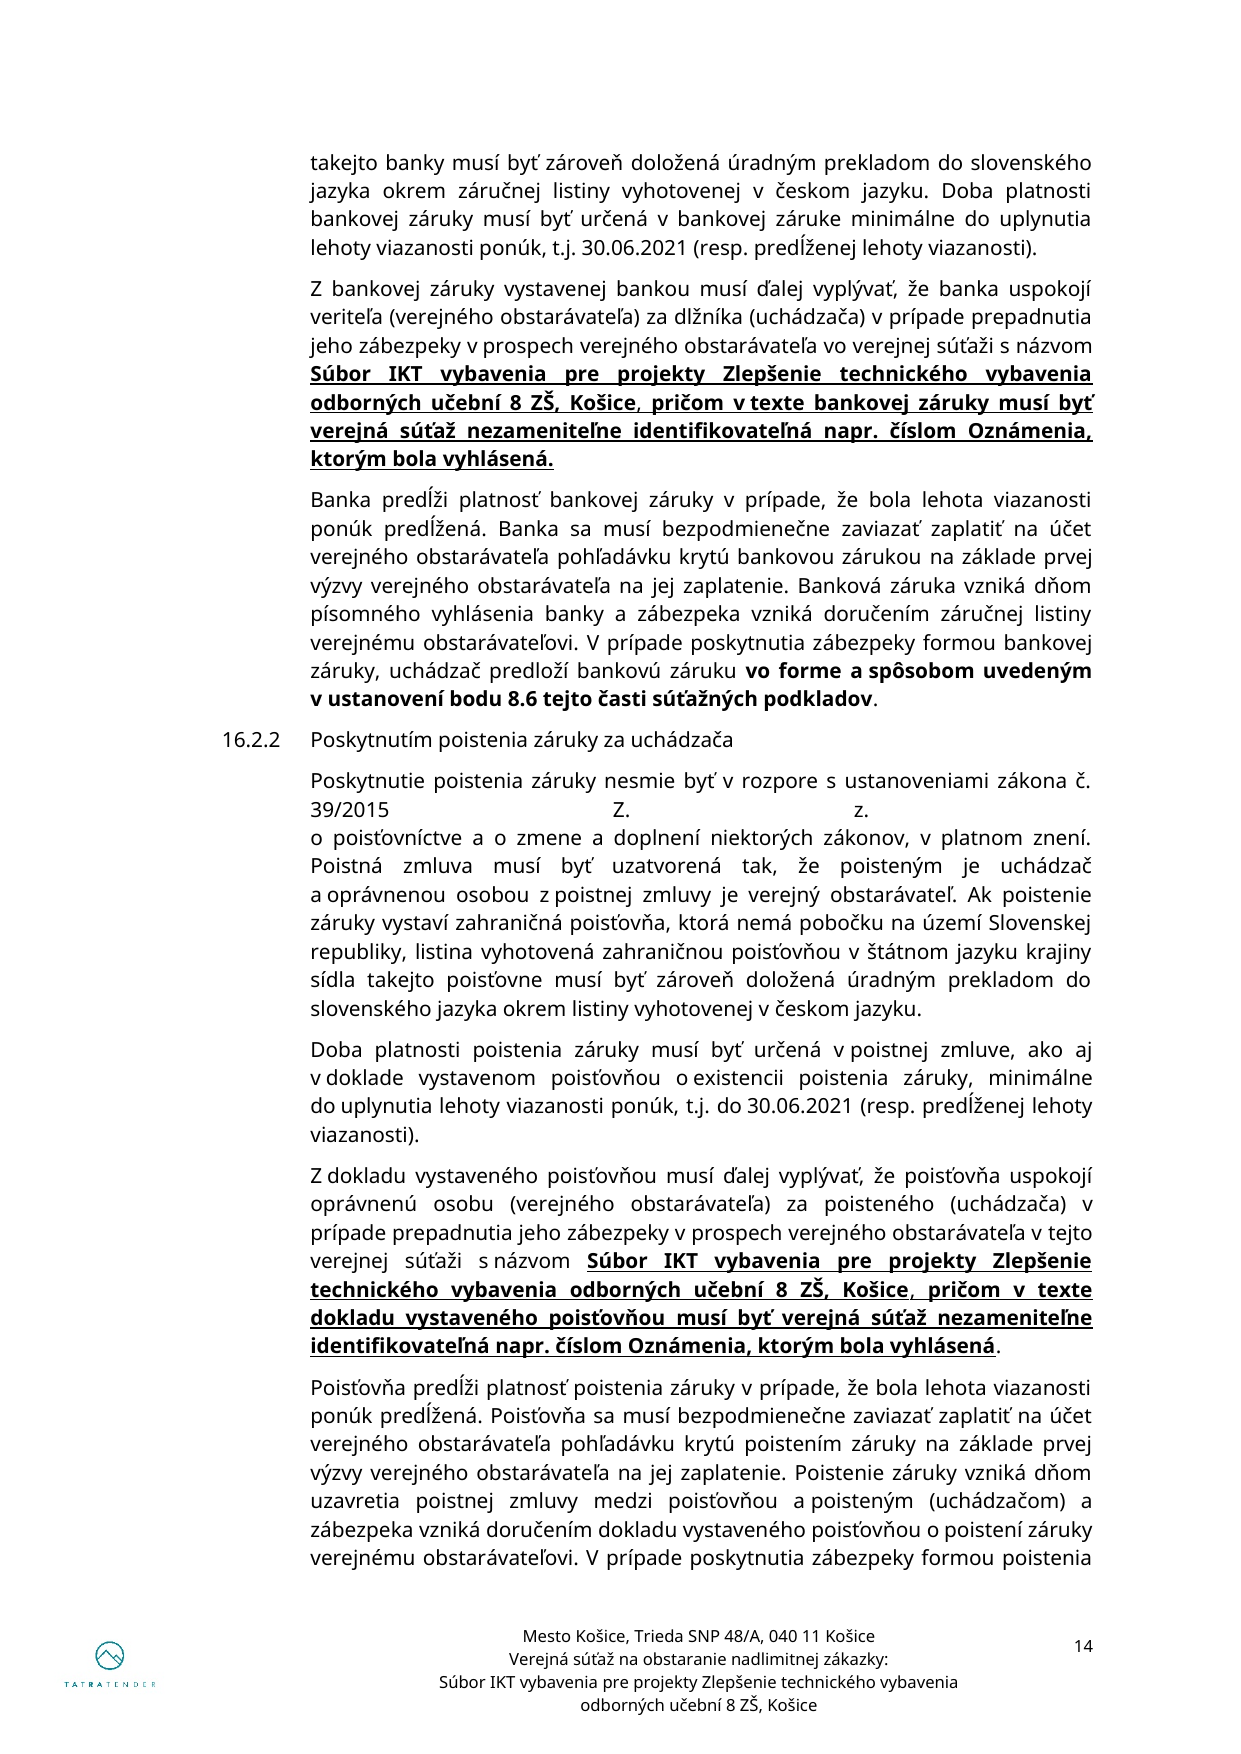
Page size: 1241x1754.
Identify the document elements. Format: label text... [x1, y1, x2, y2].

text Poskytnutie poistenia záruky nesmie byť v rozpore s ustanoveniami zákona č. 39/2015 Z. z. o poisťovníctve a o zmene a doplnení niektorých zákonov, v platnom znení. Poistná zmluva musí byť uzatvorená tak, že poisteným je uchádzač a oprávnenou osobou z poistnej zmluvy je verejný obstarávateľ. Ak poistenie záruky vystaví zahraničná poisťovňa, ktorá nemá pobočku na území Slovenskej republiky, listina vyhotovená zahraničnou poisťovňou v štátnom jazyku krajiny sídla takejto poisťovne musí byť zároveň doložená úradným prekladom do slovenského jazyka okrem listiny vyhotovenej v českom jazyku. [310, 766, 1093, 1022]
text Z dokladu vystaveného poisťovňou musí ďalej vyplývať, že poisťovňa uspokojí oprávnenú osobu (verejného obstarávateľa) za poisteného (uchádzača) v prípade prepadnutia jeho zábezpeky v prospech verejného obstarávateľa v tejto verejnej súťaži s názvom Súbor IKT vybavenia pre projekty Zlepšenie technického vybavenia odborných učební 8 ZŠ, Košice, pričom v texte dokladu vystaveného poisťovňou musí byť verejná súťaž nezameniteľne identifikovateľná napr. číslom Oznámenia, ktorým bola vyhlásená. [310, 1161, 1093, 1299]
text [310, 1373, 1093, 1572]
subtitle Poskytnutím poistenia záruky za uchádzača [222, 725, 1093, 754]
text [310, 148, 1093, 261]
picture [43, 1617, 176, 1711]
text Z bankovej záruky vystavenej bankou musí ďalej vyplývať, že banka uspokojí veriteľa (verejného obstarávateľa) za dlžníka (uchádzača) v prípade prepadnutia jeho zábezpeky v prospech verejného obstarávateľa vo verejnej súťaži s názvom Súbor IKT vybavenia pre projekty Zlepšenie technického vybavenia odborných učební 8 ZŠ, Košice, pričom v texte bankovej záruky musí byť verejná súťaž nezameniteľne identifikovateľná napr. číslom Oznámenia, ktorým bola vyhlásená. [310, 274, 1093, 383]
subtitle Doba platnosti poistenia záruky musí byť určená v poistnej zmluve, ako aj v doklade vystavenom poisťovňou o existencii poistenia záruky, minimálne do uplynutia lehoty viazanosti ponúk, t.j. do 30.06.2021 (resp. predĺženej lehoty viazanosti). [310, 1035, 1093, 1148]
text Banka predĺži platnosť bankovej záruky v prípade, že bola lehota viazanosti ponúk predĺžená. Banka sa musí bezpodmienečne zaviazať zaplatiť na účet verejného obstarávateľa pohľadávku krytú bankovou zárukou na základe prvej výzvy verejného obstarávateľa na jej zaplatenie. Banková záruka vzniká dňom písomného vyhlásenia banky a zábezpeka vzniká doručením záručnej listiny verejnému obstarávateľovi. V prípade poskytnutia zábezpeky formou bankovej záruky, uchádzač predloží bankovú záruku vo forme a spôsobom uvedeným v ustanovení bodu 8.6 tejto časti súťažných podkladov. [310, 485, 1093, 713]
